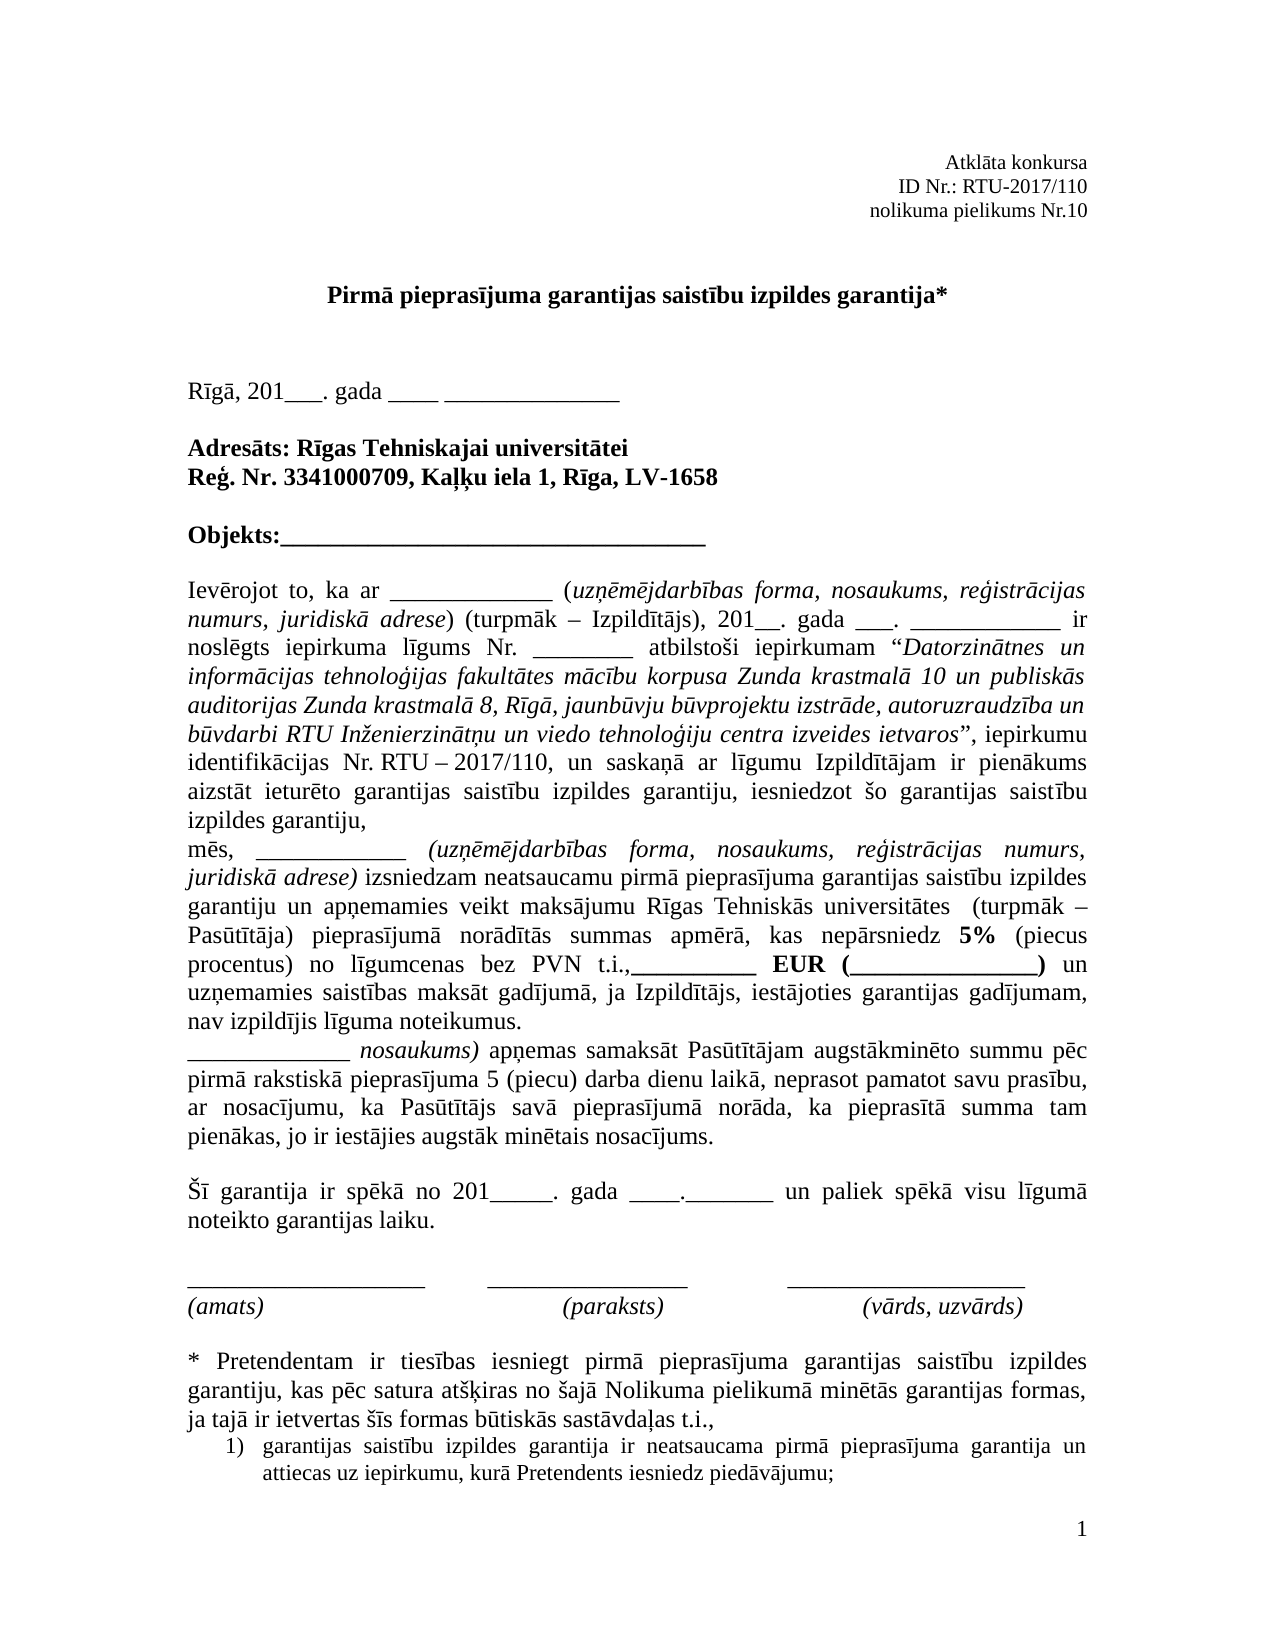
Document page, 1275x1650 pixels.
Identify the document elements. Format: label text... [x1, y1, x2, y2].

text * Pretendentam ir tiesības iesniegt pirmā pieprasījuma garantijas saistību izpildes garantiju, kas pēc satura atšķiras no šajā Nolikuma pielikumā minētās garantijas formas, ja tajā ir ietvertas šīs formas būtiskās sastāvdaļas t.i., [187, 1346, 1087, 1433]
list Adresāts: Rīgas Tehniskajai universitātei [187, 433, 1087, 462]
text nolikuma pielikums Nr.10 [675, 198, 1087, 222]
list Objekts:__________________________________ [187, 520, 1087, 548]
text mēs, ____________ (uzņēmējdarbības forma, nosaukums, reģistrācijas numurs, juridiskā adrese) izsniedzam neatsaucamu pirmā pieprasījuma garantijas saistību izpildes garantiju un apņemamies veikt maksājumu Rīgas Tehniskās universitātes (turpmāk – Pasūtītāja) pieprasījumā norādītās summas apmērā, kas nepārsniedz 5% (piecus procentus) no līgumcenas bez PVN t.i.,__________ (_______________) un uzņemamies saistības maksāt gadījumā, ja Izpildītājs, iestājoties garantijas gadījumam, nav izpildījis līguma noteikumus. [187, 834, 1087, 1035]
text (amats) (paraksts) (vārds, uzvārds) [187, 1291, 1087, 1320]
text ___________________ ________________ ___________________ [187, 1262, 1087, 1291]
text _____________ nosaukums) apņemas samaksāt Pasūtītājam augstākminēto summu pēc pirmā rakstiskā pieprasījuma 5 (piecu) darba dienu laikā, neprasot pamatot savu prasību, ar nosacījumu, ka Pasūtītājs savā pieprasījumā norāda, ka pieprasītā summa tam pienākas, jo ir iestājies augstāk minētais nosacījums. [187, 1035, 1087, 1150]
list garantijas saistību izpildes garantija ir neatsaucama pirmā pieprasījuma garantija un attiecas uz iepirkumu, kurā Pretendents iesniedz piedāvājumu; [225, 1433, 1087, 1485]
text Šī garantija ir spēkā no 201_____. gada ____._______ un paliek spēkā visu līgumā noteikto garantijas laiku. [187, 1176, 1087, 1234]
list Reģ. Nr. 3341000709, Kaļķu iela 1, Rīga, LV-1658 [187, 462, 1087, 491]
text ID Nr.: RTU-2017/110 [187, 174, 1087, 198]
text Ievērojot to, ka ar _____________ (uzņēmējdarbības forma, nosaukums, reģistrācijas numurs, juridiskā adrese) (turpmāk – Izpildītājs), 201__. gada ___. ____________ ir noslēgts iepirkuma Nr. ________ atbilstoši iepirkumam “Datorzinātnes un informācijas tehnoloģijas fakultātes mācību korpusa Zunda krastmalā 10 un publiskās auditorijas Zunda krastmalā 8, Rīgā, jaunbūvju būvprojektu izstrāde, autoruzraudzība un būvdarbi RTU Inženierzinātņu un viedo tehnoloģiju centra izveides ietvaros”, iepirkumu identifikācijas Nr. RTU – 2017/110, un saskaņā ar līgumu Izpildītājam ir pienākums aizstāt ieturēto garantijas saistību izpildes garantiju, iesniedzot šo garantijas saistību izpildes garantiju, [187, 575, 1087, 834]
text Rīgā, 201___. gada ____ ______________ [187, 376, 1087, 405]
text Pirmā pieprasījuma garantijas saistību izpildes garantija* [187, 280, 1087, 308]
text Atklāta konkursa [187, 150, 1087, 174]
